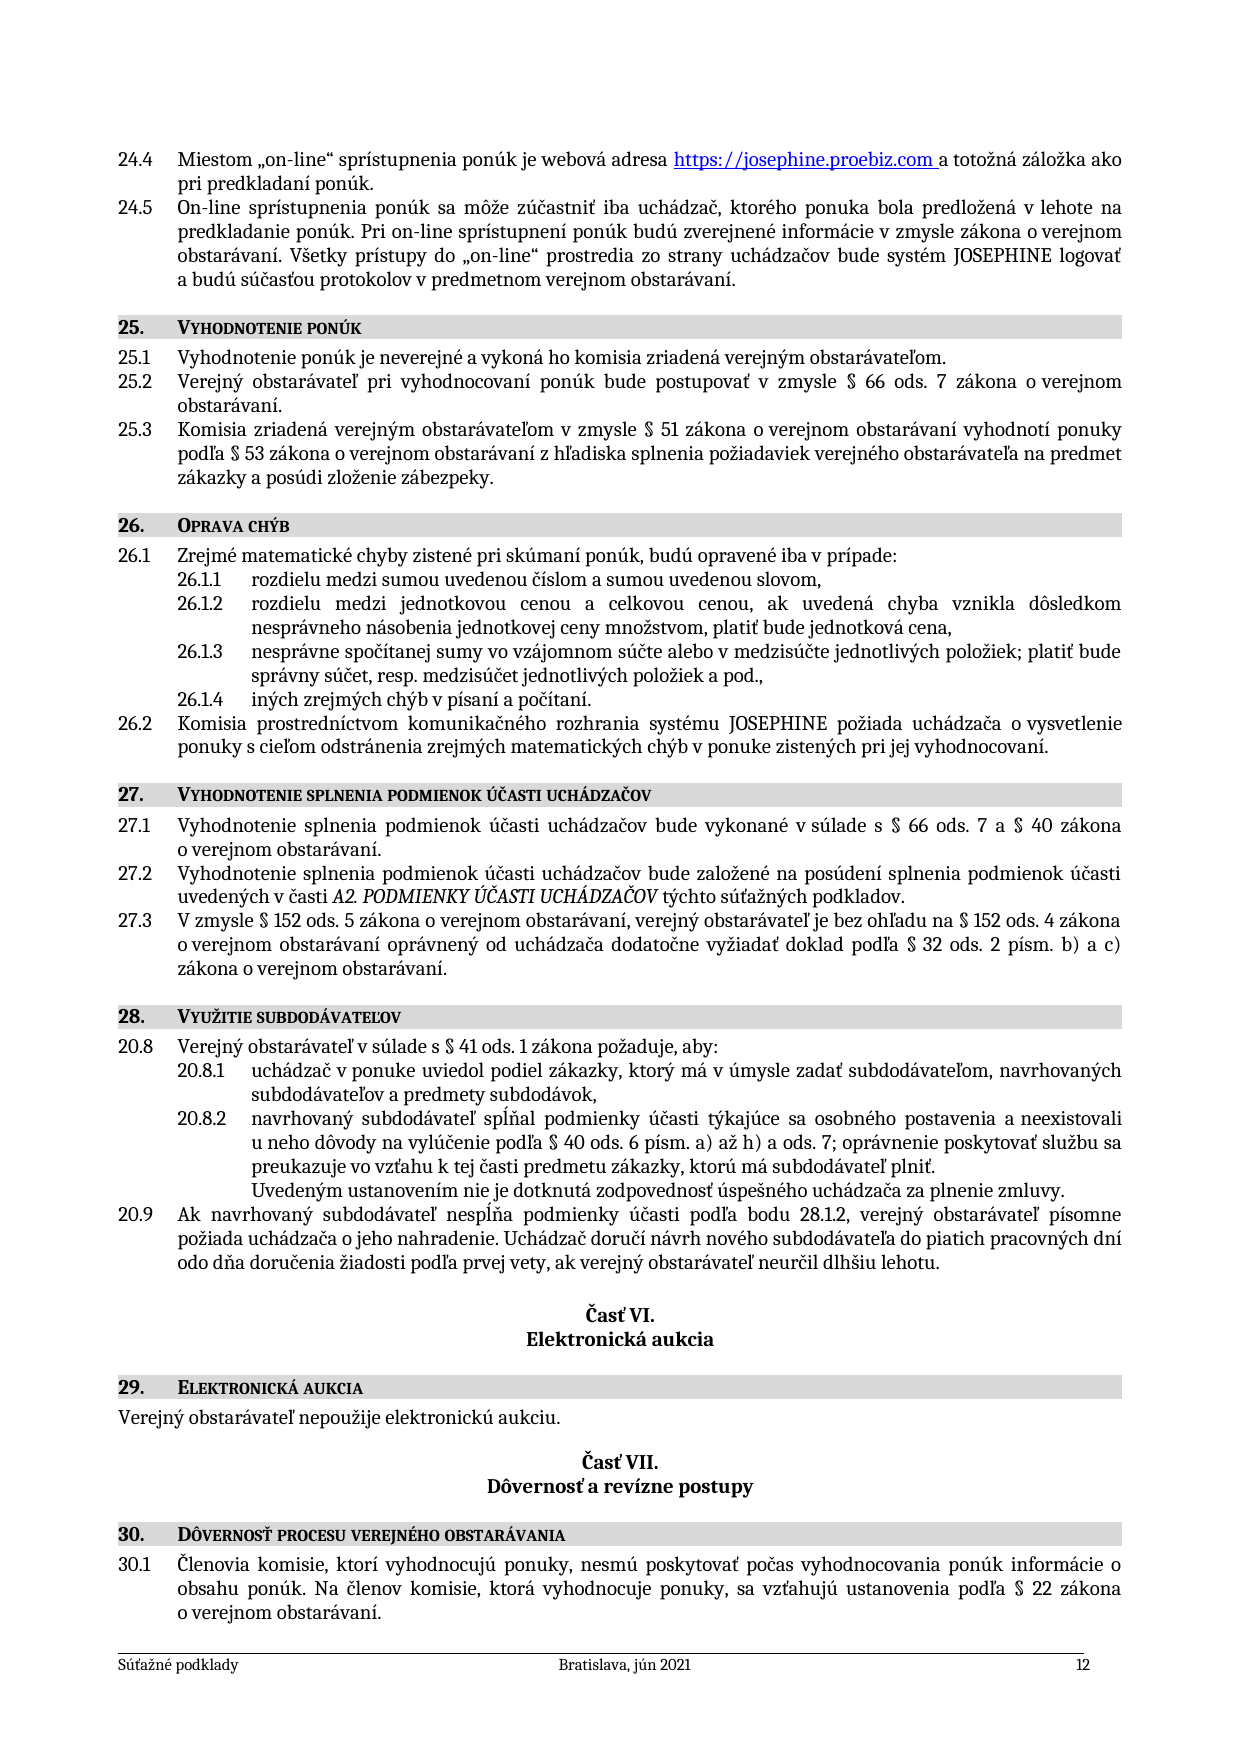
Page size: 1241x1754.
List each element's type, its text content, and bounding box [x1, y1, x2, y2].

list Komisia prostredníctvom komunikačného rozhrania systému JOSEPHINE požiada uchádzača o vysvetlenie ponuky s cieľom odstránenia zrejmých matematických chýb v ponuke zistených pri jej vyhodnocovaní. [118, 711, 1122, 759]
text 27.2 Vyhodnotenie splnenia podmienok účasti uchádzačov bude založené na posúdení splnenia podmienok účasti uvedených v časti A2. PODMIENKY ÚČASTI UCHÁDZAČOV týchto súťažných podkladov. [118, 861, 1122, 909]
list Členovia komisie, ktorí vyhodnocujú ponuky, nesmú poskytovať počas vyhodnocovania ponúk informácie o obsahu ponúk. Na členov komisie, ktorá vyhodnocuje ponuky, sa vzťahujú ustanovenia podľa § 22 zákona o verejnom obstarávaní. [118, 1552, 1122, 1624]
list Verejný obstarávateľ nepoužije elektronickú aukciu. [118, 1406, 1122, 1429]
text Časť VI. [118, 1303, 1122, 1327]
list Vyhodnotenie ponúk [118, 315, 1122, 339]
text Dôvernosť a revízne postupy [118, 1474, 1122, 1498]
list Elektronická aukcia [118, 1375, 1122, 1399]
list Verejný obstarávateľ pri vyhodnocovaní ponúk bude postupovať v zmysle § 66 ods. 7 zákona o verejnom obstarávaní. [118, 369, 1122, 417]
list Miestom „on-line“ sprístupnenia ponúk je webová adresa https://josephine.proebiz.com a totožná záložka ako pri predkladaní ponúk. [118, 148, 1122, 196]
list rozdielu medzi sumou uvedenou číslom a sumou uvedenou slovom, [177, 567, 1122, 591]
list Vyhodnotenie ponúk je neverejné a vykoná ho komisia zriadená verejným obstarávateľom. [118, 346, 1122, 369]
list iných zrejmých chýb v písaní a počítaní. [177, 687, 1122, 711]
list Dôvernosť procesu verejného obstarávania [118, 1522, 1122, 1546]
list Ak navrhovaný subdodávateľ nespĺňa podmienky účasti podľa bodu 28.1.2, verejný obstarávateľ písomne požiada uchádzača o jeho nahradenie. Uchádzač doručí návrh nového subdodávateľa do piatich pracovných dní odo dňa doručenia žiadosti podľa prvej vety, ak verejný obstarávateľ neurčil dlhšiu lehotu. [118, 1203, 1122, 1275]
list Komisia zriadená verejným obstarávateľom v zmysle § 51 zákona o verejnom obstarávaní vyhodnotí ponuky podľa § 53 zákona o verejnom obstarávaní z hľadiska splnenia požiadaviek verejného obstarávateľa na predmet zákazky a posúdi zloženie zábezpeky. [118, 417, 1122, 489]
text Časť VII. [118, 1450, 1122, 1474]
text 27.1 Vyhodnotenie splnenia podmienok účasti uchádzačov bude vykonané v súlade s § 66 ods. 7 a § 40 zákona o verejnom obstarávaní. [118, 813, 1122, 861]
list nesprávne spočítanej sumy vo vzájomnom súčte alebo v medzisúčte jednotlivých položiek; platiť bude správny súčet, resp. medzisúčet jednotlivých položiek a pod., [177, 639, 1122, 687]
list navrhovaný subdodávateľ spĺňal podmienky účasti týkajúce sa osobného postavenia a neexistovali u neho dôvody na vylúčenie podľa § 40 ods. 6 písm. a) až h) a ods. 7; oprávnenie poskytovať službu sa preukazuje vo vzťahu k tej časti predmetu zákazky, ktorú má subdodávateľ plniť. [177, 1107, 1122, 1179]
text 27.3 V zmysle § 152 ods. 5 zákona o verejnom obstarávaní, verejný obstarávateľ je bez ohľadu na § 152 ods. 4 zákona o verejnom obstarávaní oprávnený od uchádzača dodatočne vyžiadať doklad podľa § 32 ods. 2 písm. b) a c) zákona o verejnom obstarávaní. [118, 909, 1122, 981]
list rozdielu medzi jednotkovou cenou a celkovou cenou, ak uvedená chyba vznikla dôsledkom nesprávneho násobenia jednotkovej ceny množstvom, platiť bude jednotková cena, [177, 591, 1122, 639]
list Oprava chýb [118, 513, 1122, 537]
list uchádzač v ponuke uviedol podiel zákazky, ktorý má v úmysle zadať subdodávateľom, navrhovaných subdodávateľov a predmety subdodávok, [177, 1059, 1122, 1107]
list Verejný obstarávateľ v súlade s § 41 ods. 1 zákona požaduje, aby: [118, 1035, 1122, 1059]
text Uvedeným ustanovením nie je dotknutá zodpovednosť úspešného uchádzača za plnenie zmluvy. [177, 1179, 1122, 1203]
list Využitie subdodávateľov [118, 1005, 1122, 1029]
text Elektronická aukcia [118, 1327, 1122, 1351]
list On-line sprístupnenia ponúk sa môže zúčastniť iba uchádzač, ktorého ponuka bola predložená v lehote na predkladanie ponúk. Pri on-line sprístupnení ponúk budú zverejnené informácie v zmysle zákona o verejnom obstarávaní. Všetky prístupy do „on-line“ prostredia zo strany uchádzačov bude systém JOSEPHINE logovať a budú súčasťou protokolov v predmetnom verejnom obstarávaní. [118, 196, 1122, 291]
list Zrejmé matematické chyby zistené pri skúmaní ponúk, budú opravené iba v prípade: [118, 543, 1122, 567]
list Vyhodnotenie splnenia podmienok účasti uchádzačov [118, 783, 1122, 807]
